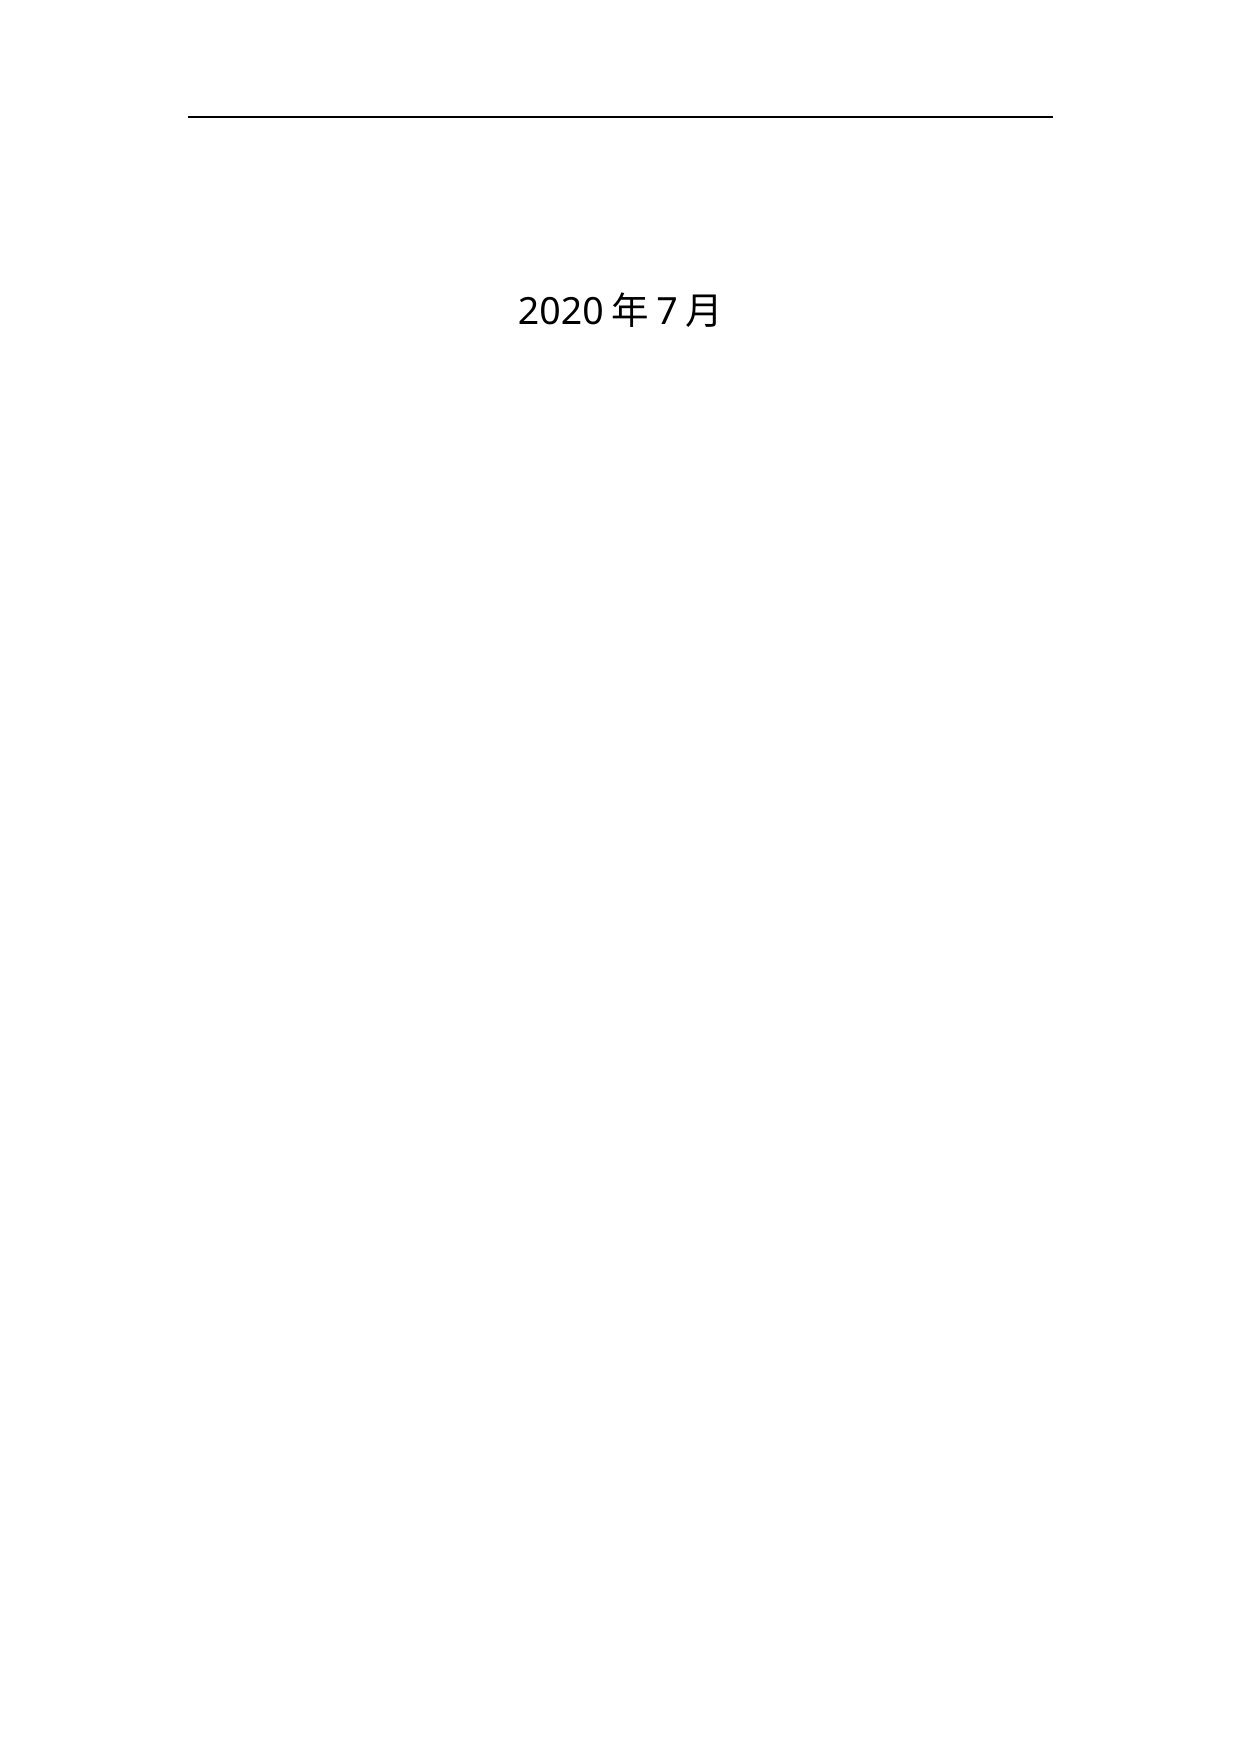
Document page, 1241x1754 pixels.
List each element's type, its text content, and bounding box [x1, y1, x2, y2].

text 2020年7月 [187, 276, 1053, 341]
